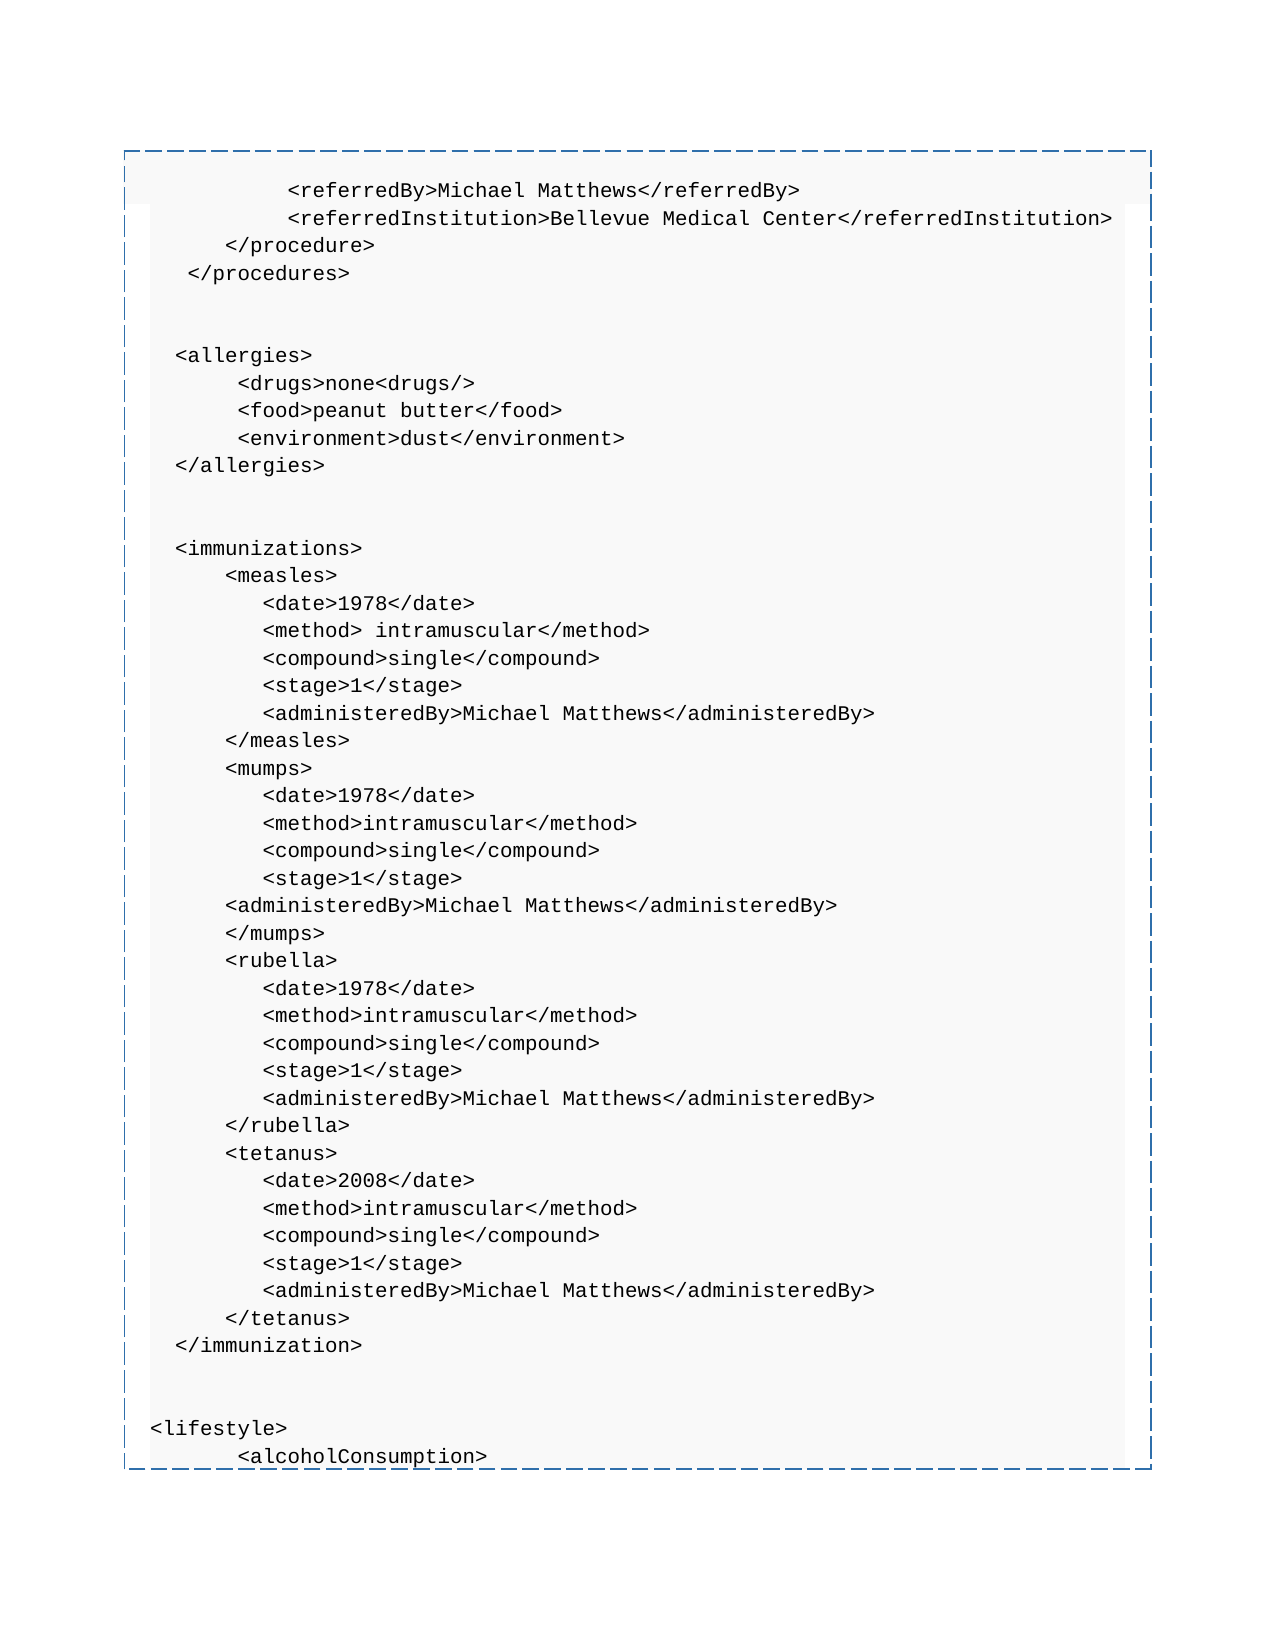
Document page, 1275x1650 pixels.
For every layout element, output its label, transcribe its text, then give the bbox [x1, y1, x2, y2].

text </rubella> [150, 1112, 1125, 1139]
text <rubella> [150, 947, 1125, 974]
text </procedures> [150, 259, 1125, 287]
text <method> intramuscular</method> [150, 617, 1125, 644]
text </procedure> [150, 232, 1125, 259]
text <method>intramuscular</method> [150, 809, 1125, 837]
text <compound>single</compound> [150, 837, 1125, 864]
text <tetanus> [150, 1139, 1125, 1167]
text <stage>1</stage> [150, 1249, 1125, 1277]
text <stage>1</stage> [150, 672, 1125, 699]
text </mumps> [150, 919, 1125, 947]
text </tetanus> [150, 1304, 1125, 1332]
text <method>intramuscular</method> [150, 1002, 1125, 1029]
text <date>1978</date> [150, 782, 1125, 809]
text <method>intramuscular</method> [150, 1194, 1125, 1222]
text <measles> [150, 562, 1125, 589]
text </allergies> [150, 452, 1125, 479]
text <date>1978</date> [150, 589, 1125, 617]
text <mumps> [150, 754, 1125, 782]
text <date>2008</date> [150, 1167, 1125, 1194]
text <compound>single</compound> [150, 1029, 1125, 1057]
text <stage>1</stage> [150, 1057, 1125, 1084]
text <lifestyle> [150, 1414, 1125, 1442]
text </measles> [150, 727, 1125, 754]
text <environment>dust</environment> [150, 424, 1125, 452]
text <administeredBy>Michael Matthews</administeredBy> [150, 1277, 1125, 1304]
text <food>peanut butter</food> [150, 397, 1125, 424]
text <alcoholConsumption> [150, 1442, 1125, 1469]
text <referredBy>Michael Matthews</referredBy> [123, 150, 1152, 204]
text <compound>single</compound> [150, 1222, 1125, 1249]
text <allergies> [150, 342, 1125, 369]
text <stage>1</stage> [150, 864, 1125, 892]
text <drugs>none<drugs/> [150, 369, 1125, 397]
text <administeredBy>Michael Matthews</administeredBy> [150, 1084, 1125, 1112]
text <referredInstitution>Bellevue Medical Center</referredInstitution> [150, 204, 1125, 232]
text <date>1978</date> [150, 974, 1125, 1002]
text <administeredBy>Michael Matthews</administeredBy> [150, 699, 1125, 727]
text <immunizations> [150, 534, 1125, 562]
text <compound>single</compound> [150, 644, 1125, 672]
text <administeredBy>Michael Matthews</administeredBy> [150, 892, 1125, 919]
text </immunization> [150, 1332, 1125, 1359]
